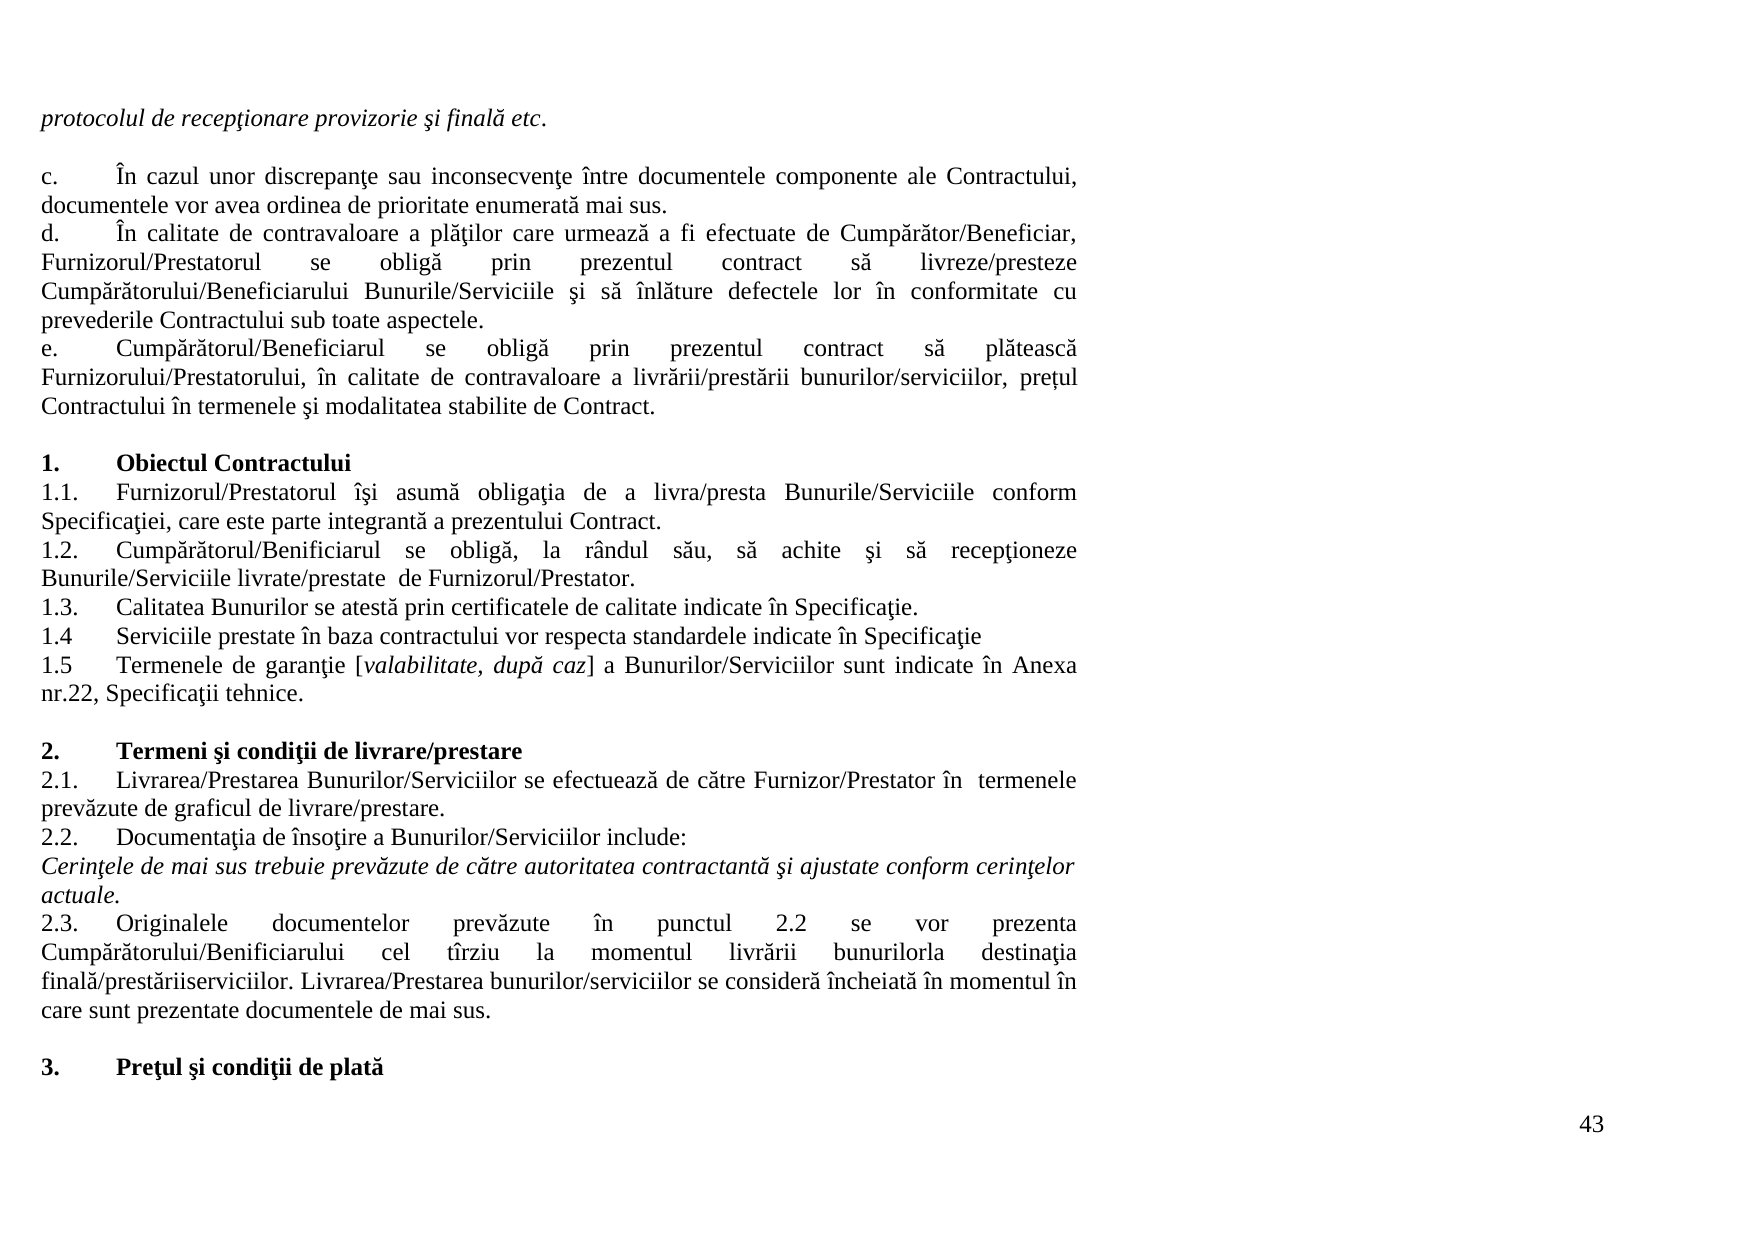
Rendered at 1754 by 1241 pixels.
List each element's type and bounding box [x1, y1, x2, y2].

table_header [30, 104, 1089, 1081]
